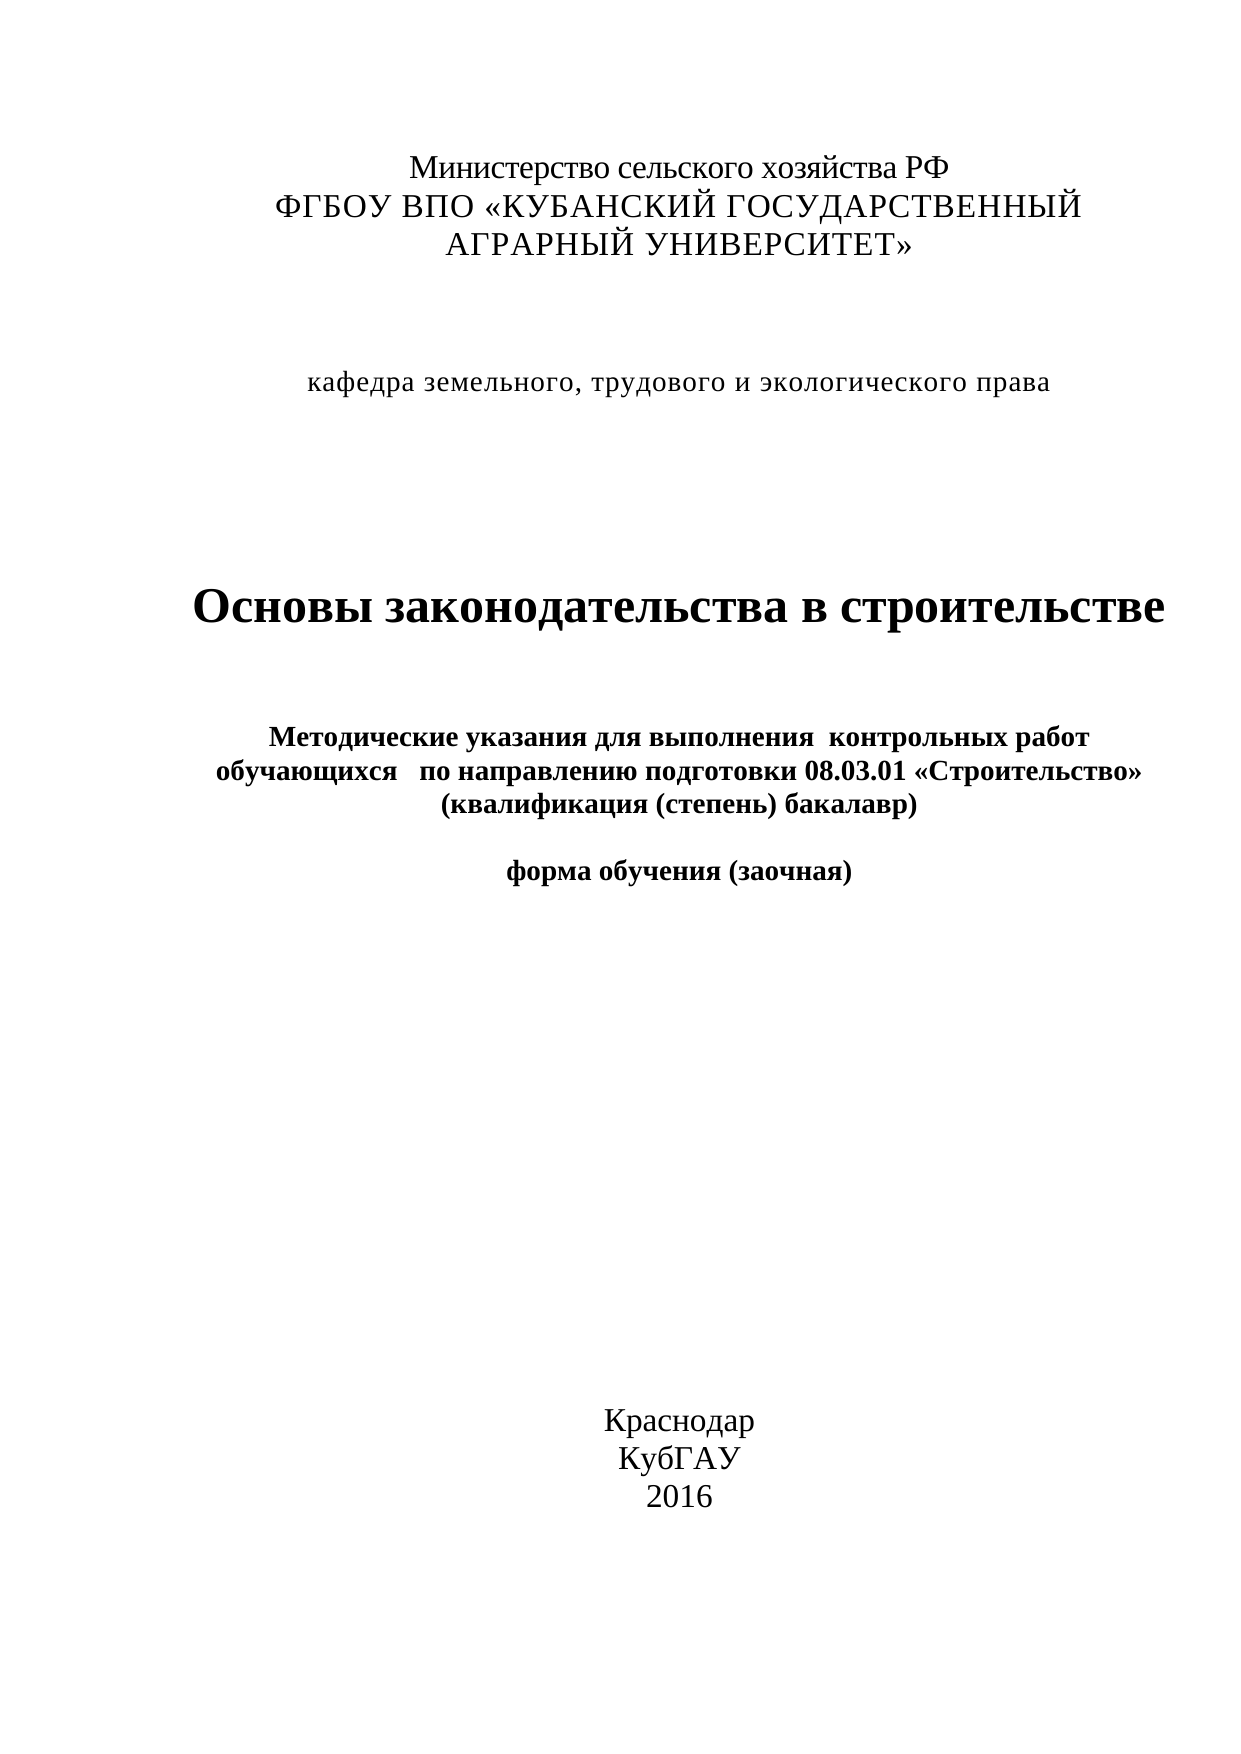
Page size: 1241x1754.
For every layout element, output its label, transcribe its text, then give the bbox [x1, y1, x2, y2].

text кафедра земельного, трудового и экологического права [177, 364, 1181, 398]
text Министерство сельского хозяйства РФ ФГБОУ ВПО «КУБАНСКИЙ ГОСУДАРСТВЕННЫЙ АГРАРНЫЙ УНИВЕРСИТЕТ» [177, 148, 1181, 263]
text Краснодар [177, 1400, 1181, 1438]
text (квалификация (степень) бакалавр) [177, 786, 1181, 820]
text Методические указания для выполнения контрольных работ обучающихся по направлению подготовки 08.03.01 «Строительство» [177, 719, 1181, 786]
text 2016 [177, 1476, 1181, 1515]
text КубГАУ [177, 1438, 1181, 1476]
text форма обучения (заочная) [177, 853, 1181, 887]
text Основы законодательства в строительстве [177, 576, 1181, 633]
